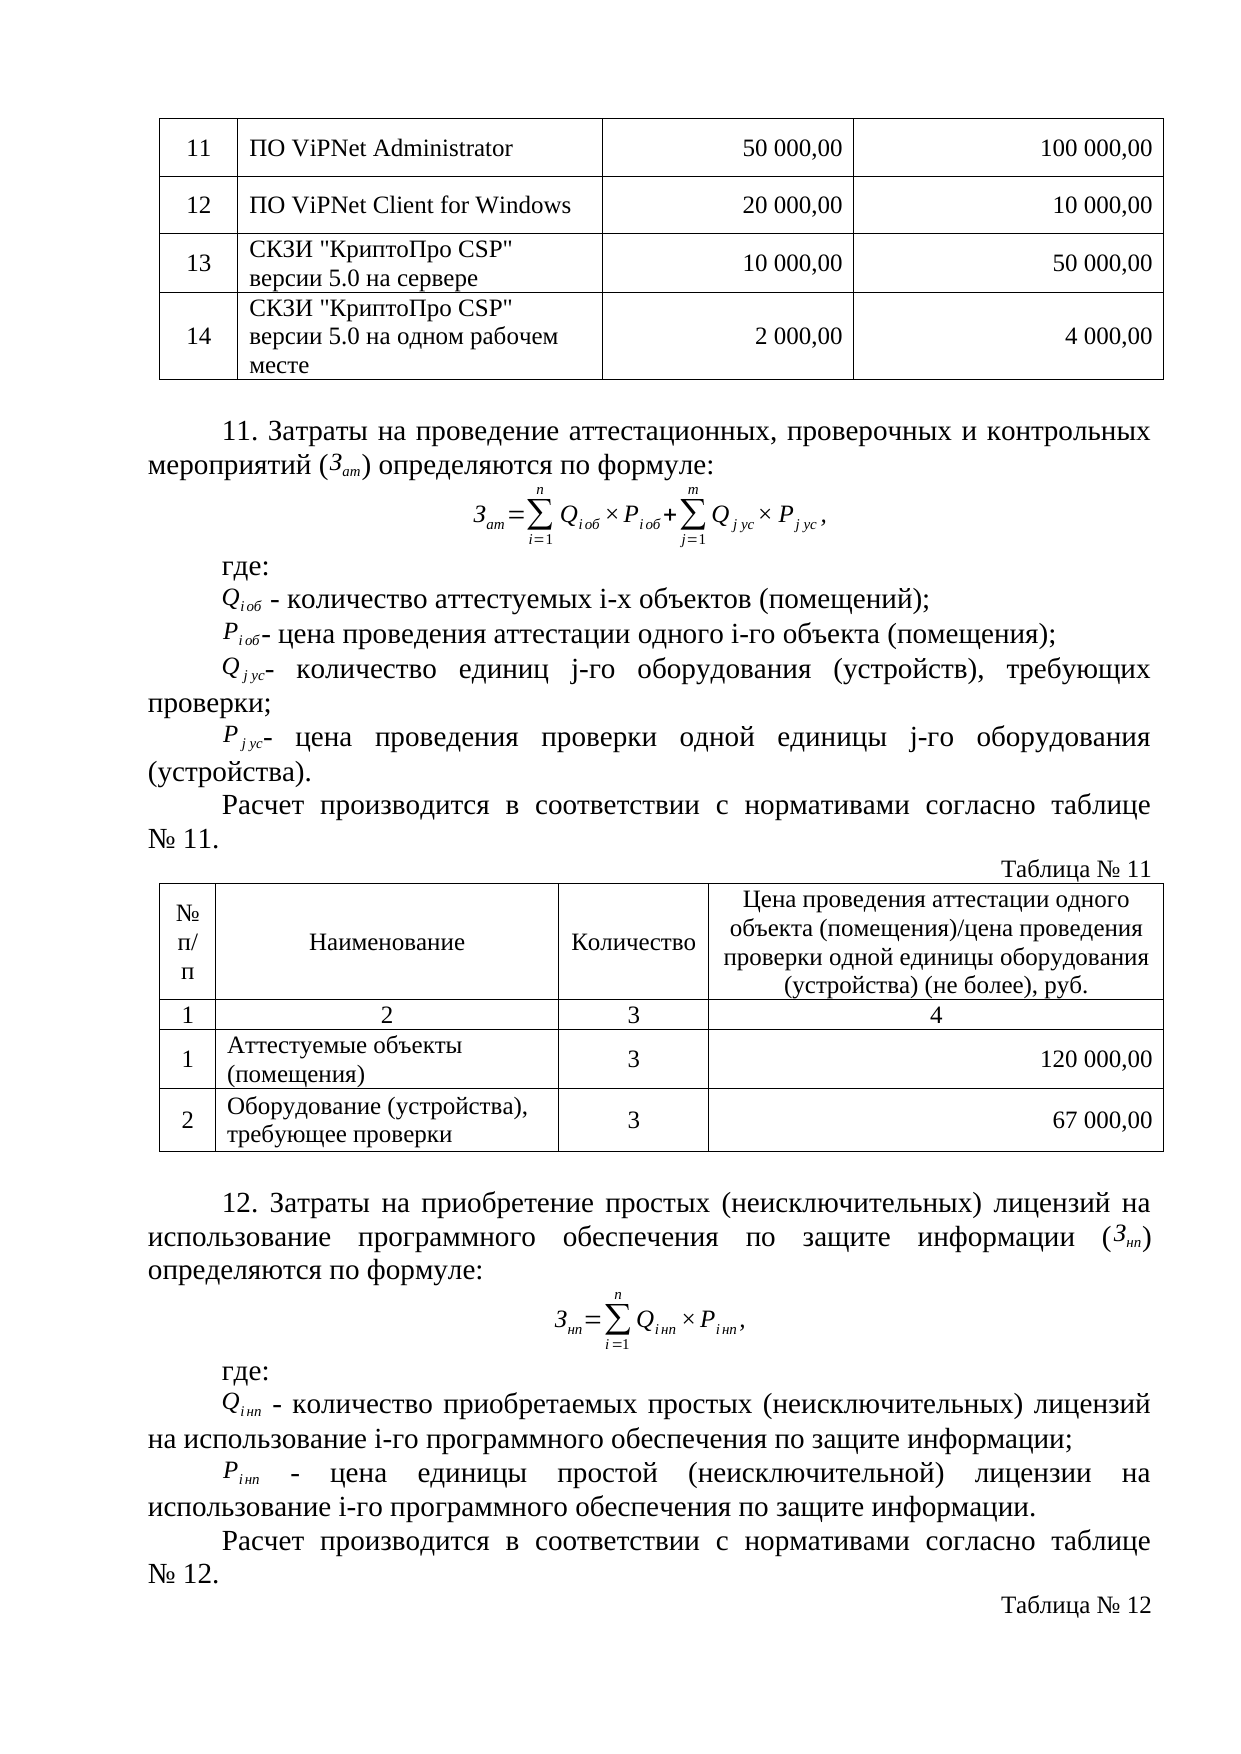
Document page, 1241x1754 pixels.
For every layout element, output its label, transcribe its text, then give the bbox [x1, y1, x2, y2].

table_cell 13 [160, 234, 237, 292]
table_cell СКЗИ "КриптоПро CSP" версии 5.0 на одном рабочем месте [238, 293, 602, 379]
table_cell СКЗИ "КриптоПро CSP" версии 5.0 на сервере [238, 234, 602, 292]
table_cell 11 [160, 119, 237, 176]
table_cell ПО ViPNet Administrator [238, 119, 602, 176]
table_header Количество [559, 884, 708, 999]
text - цена проведения аттестации одного i-го объекта (помещения); [148, 616, 1152, 651]
text - цена проведения проверки одной единицы j-го оборудования (устройства). [148, 719, 1152, 787]
text Расчет производится в соответствии с нормативами согласно таблице № 12. [148, 1523, 1152, 1590]
table_cell 100 000,00 [854, 119, 1163, 176]
table_cell 12 [160, 177, 237, 233]
table_cell 2 000,00 [603, 293, 853, 379]
text Расчет производится в соответствии с нормативами согласно таблице № 11. [148, 787, 1152, 854]
table_header Цена проведения аттестации одного объекта (помещения)/цена проведения проверки одной единицы оборудования (устройства) (не более), руб. [709, 884, 1163, 999]
table_cell 4 000,00 [854, 293, 1163, 379]
table_cell 10 000,00 [603, 234, 853, 292]
table_cell Аттестуемые объекты (помещения) [216, 1030, 558, 1087]
table_cell 3 [559, 1089, 708, 1151]
table_cell 67 000,00 [709, 1089, 1163, 1151]
table_cell 2 [216, 1000, 558, 1029]
table_header № п/п [160, 884, 215, 999]
table_cell 10 000,00 [854, 177, 1163, 233]
table_cell 2 [160, 1089, 215, 1151]
table_cell Оборудование (устройства), требующее проверки [216, 1089, 558, 1151]
text где: [148, 1353, 1152, 1387]
table_cell 4 [709, 1000, 1163, 1029]
text - количество аттестуемых i-х объектов (помещений); [148, 581, 1152, 616]
table_cell 120 000,00 [709, 1030, 1163, 1087]
table_cell 1 [160, 1030, 215, 1087]
table_cell 3 [559, 1030, 708, 1087]
table_cell ПО ViPNet Client for Windows [238, 177, 602, 233]
text Таблица № 11 [148, 854, 1152, 883]
table_cell 20 000,00 [603, 177, 853, 233]
table_cell 50 000,00 [854, 234, 1163, 292]
text - цена единицы простой (неисключительной) лицензии на использование i-го программного обеспечения по защите информации. [148, 1455, 1152, 1523]
text 11. Затраты на проведение аттестационных, проверочных и контрольных мероприятий () определяются по формуле: [148, 413, 1152, 481]
text Таблица № 12 [148, 1590, 1152, 1619]
text где: [148, 548, 1152, 581]
table_cell 1 [160, 1000, 215, 1029]
table_header Наименование [216, 884, 558, 999]
text 12. Затраты на приобретение простых (неисключительных) лицензий на использование программного обеспечения по защите информации () определяются по формуле: [148, 1185, 1152, 1286]
table_cell 50 000,00 [603, 119, 853, 176]
table_cell 3 [559, 1000, 708, 1029]
table_cell 14 [160, 293, 237, 379]
text - количество приобретаемых простых (неисключительных) лицензий на использование i-го программного обеспечения по защите информации; [148, 1387, 1152, 1455]
text - количество единиц j-го оборудования (устройств), требующих проверки; [148, 651, 1152, 719]
